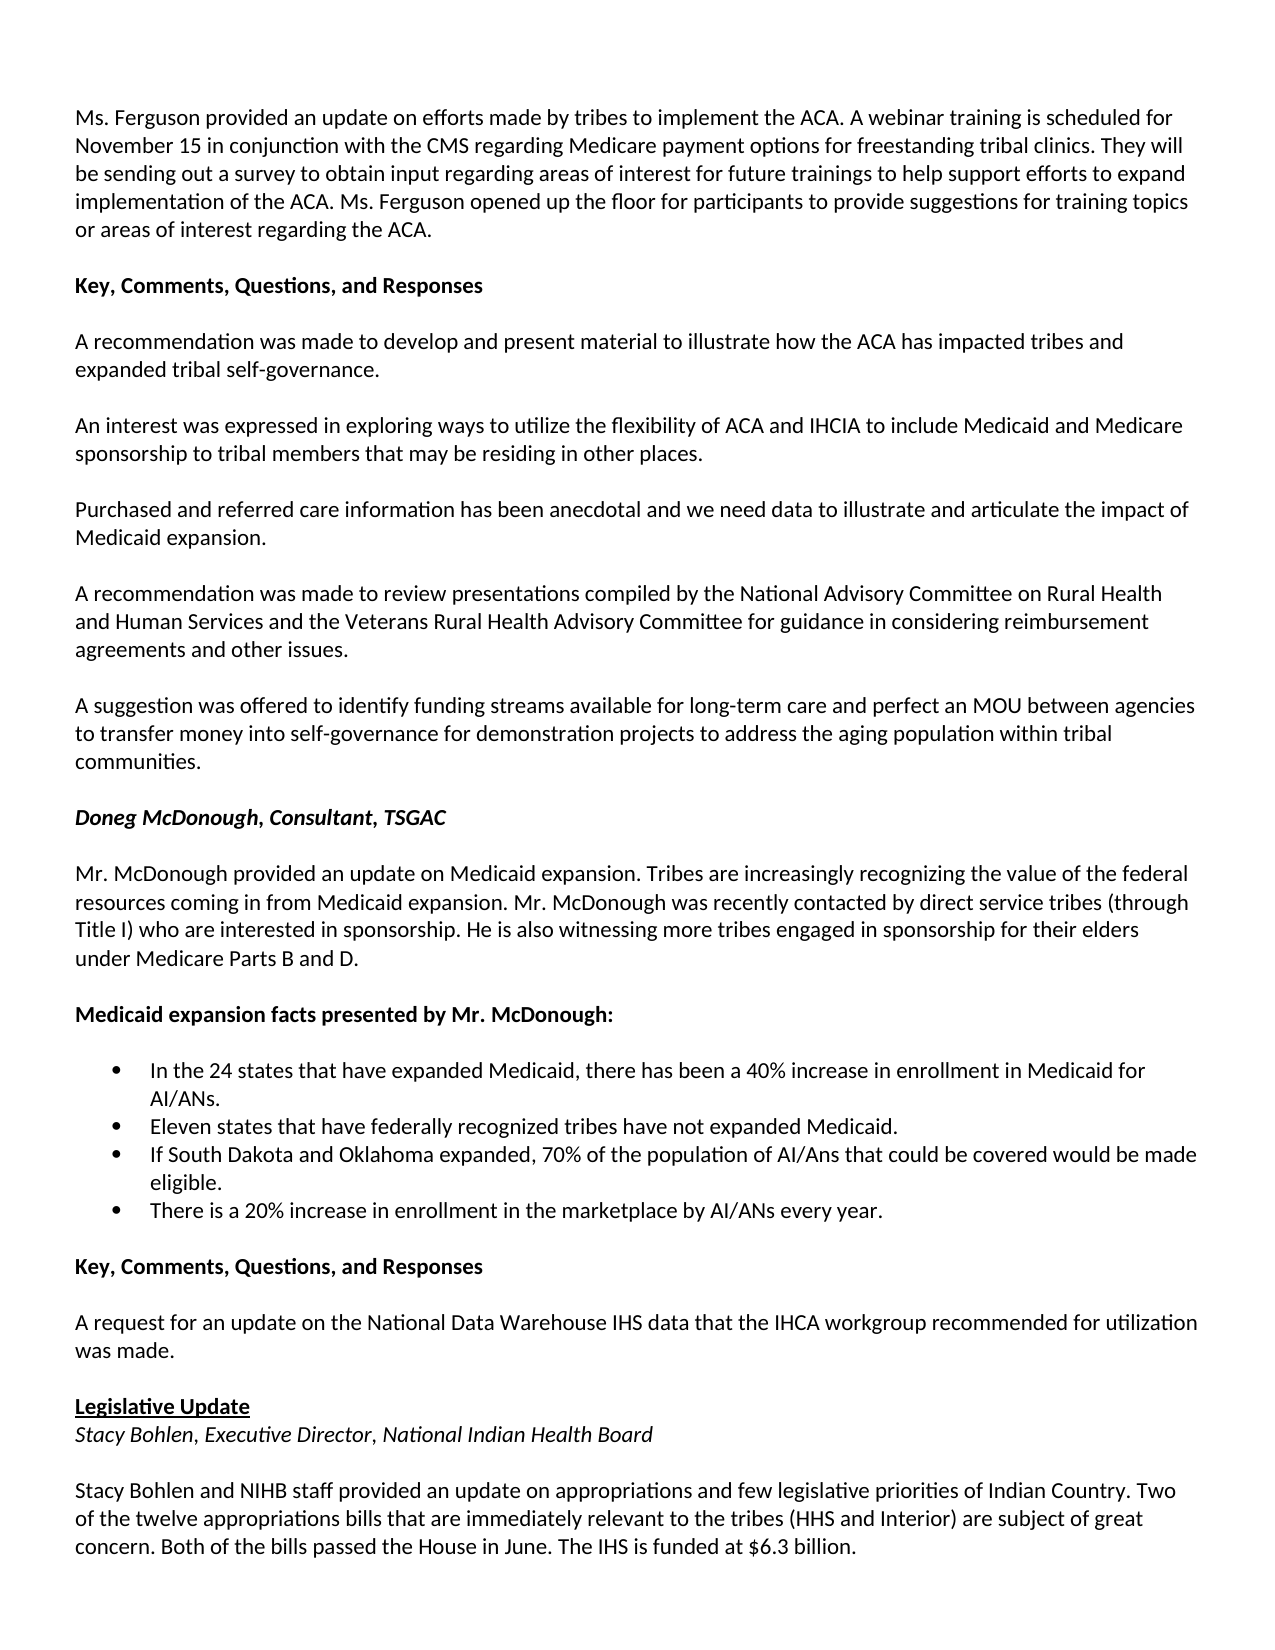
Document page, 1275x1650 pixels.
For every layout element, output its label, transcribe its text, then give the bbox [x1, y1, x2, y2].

text Mr. McDonough provided an update on Medicaid expansion. Tribes are increasingly recognizing the value of the federal resources coming in from Medicaid expansion. Mr. McDonough was recently contacted by direct service tribes (through Title I) who are interested in sponsorship. He is also witnessing more tribes engaged in sponsorship for their elders under Medicare Parts B and D. [75, 859, 1200, 972]
text A suggestion was offered to identify funding streams available for long-term care and perfect an MOU between agencies to transfer money into self-governance for demonstration projects to address the aging population within tribal communities. [75, 691, 1200, 776]
list There is a 20% increase in enrollment in the marketplace by AI/ANs every year. [112, 1196, 1200, 1224]
text Key, Comments, Questions, and Responses [75, 271, 1200, 299]
text Stacy Bohlen and NIHB staff provided an update on appropriations and few legislative priorities of Indian Country. Two of the twelve appropriations bills that are immediately relevant to the tribes (HHS and Interior) are subject of great concern. Both of the bills passed the House in June. The IHS is funded at $6.3 billion. [75, 1476, 1200, 1560]
text An interest was expressed in exploring ways to utilize the flexibility of ACA and IHCIA to include Medicaid and Medicare sponsorship to tribal members that may be residing in other places. [75, 411, 1200, 467]
text Ms. Ferguson provided an update on efforts made by tribes to implement the ACA. A webinar training is scheduled for November 15 in conjunction with the CMS regarding Medicare payment options for freestanding tribal clinics. They will be sending out a survey to obtain input regarding areas of interest for future trainings to help support efforts to expand implementation of the ACA. Ms. Ferguson opened up the floor for participants to provide suggestions for training topics or areas of interest regarding the ACA. [75, 103, 1200, 243]
list If South Dakota and Oklahoma expanded, 70% of the population of AI/Ans that could be covered would be made eligible. [112, 1140, 1200, 1196]
text Purchased and referred care information has been anecdotal and we need data to illustrate and articulate the impact of Medicaid expansion. [75, 495, 1200, 551]
text A recommendation was made to develop and present material to illustrate how the ACA has impacted tribes and expanded tribal self-governance. [75, 327, 1200, 383]
text A request for an update on the National Data Warehouse IHS data that the IHCA workgroup recommended for utilization was made. [75, 1308, 1200, 1364]
text Stacy Bohlen, Executive Director, National Indian Health Board [75, 1420, 1200, 1448]
text Medicaid expansion facts presented by Mr. McDonough: [75, 1000, 1200, 1028]
text Key, Comments, Questions, and Responses [75, 1252, 1200, 1280]
text Legislative Update [75, 1392, 1200, 1420]
list In the 24 states that have expanded Medicaid, there has been a 40% increase in enrollment in Medicaid for AI/ANs. [112, 1056, 1200, 1112]
text A recommendation was made to review presentations compiled by the National Advisory Committee on Rural Health and Human Services and the Veterans Rural Health Advisory Committee for guidance in considering reimbursement agreements and other issues. [75, 579, 1200, 663]
list Eleven states that have federally recognized tribes have not expanded Medicaid. [112, 1112, 1200, 1140]
text Doneg McDonough, Consultant, TSGAC [75, 803, 1200, 832]
